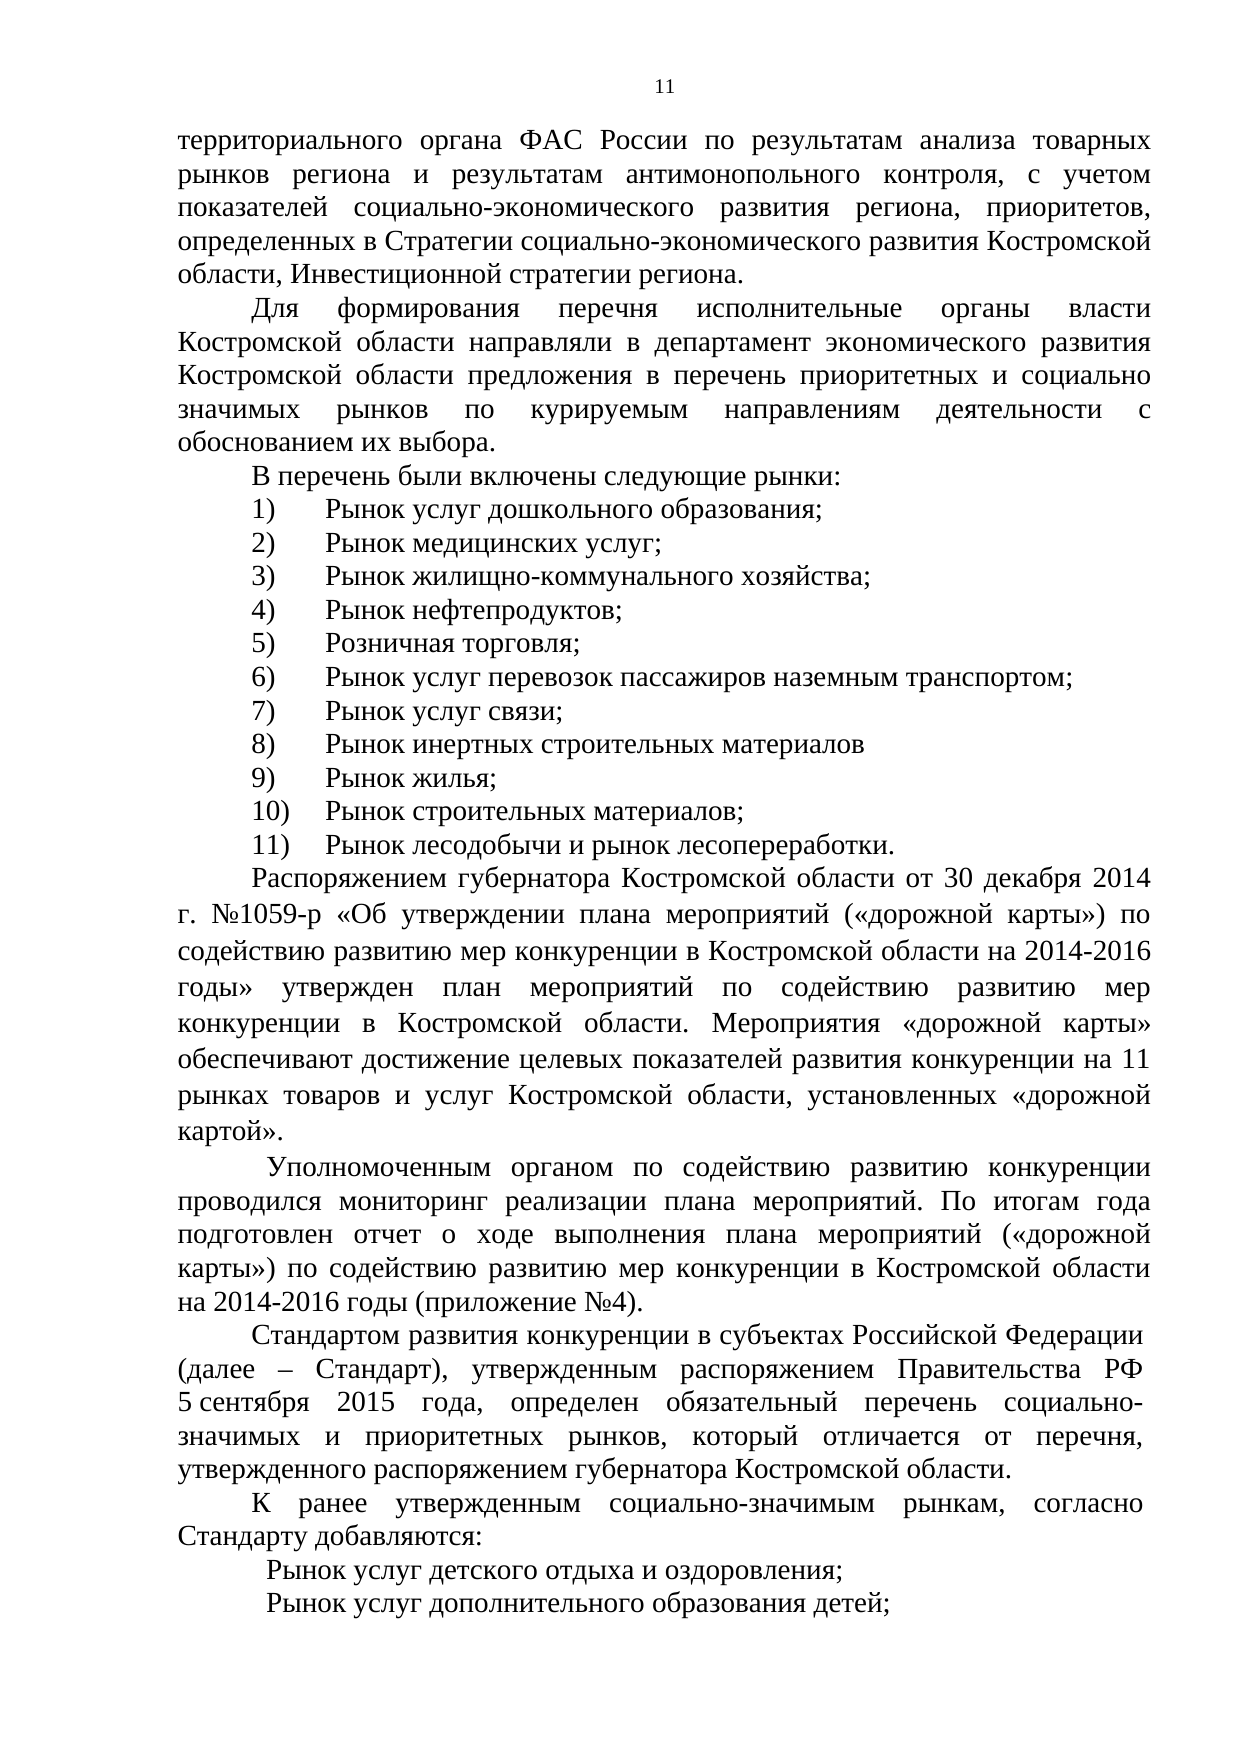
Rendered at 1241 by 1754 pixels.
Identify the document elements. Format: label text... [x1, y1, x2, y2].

list Рынок услуг перевозок пассажиров наземным транспортом; [177, 659, 1152, 693]
list Рынок услуг дошкольного образования; [177, 491, 1152, 525]
list Рынок жилья; [177, 760, 1152, 793]
text Уполномоченным органом по содействию развитию конкуренции проводился мониторинг реализации плана мероприятий. По итогам года подготовлен отчет о ходе выполнения плана мероприятий («дорожной карты») по содействию развитию мер конкуренции в Костромской области на 2014-2016 годы (приложение №4). [177, 1149, 1152, 1317]
text Рынок услуг дополнительного образования детей; [177, 1586, 1144, 1619]
list Розничная торговля; [177, 626, 1152, 659]
text К ранее утвержденным социально-значимым рынкам, согласно Стандарту добавляются: [177, 1485, 1144, 1552]
list Рынок жилищно-коммунального хозяйства; [177, 558, 1152, 592]
list Рынок медицинских услуг; [177, 525, 1152, 558]
text Для формирования перечня исполнительные органы власти Костромской области направляли в департамент экономического развития Костромской области предложения в перечень приоритетных и социально значимых рынков по курируемым направлениям деятельности с обоснованием их выбора. [177, 290, 1152, 458]
text Стандартом развития конкуренции в субъектах Российской Федерации (далее – Стандарт), утвержденным распоряжением Правительства РФ 5 сентября 2015 года, определен обязательный перечень социально-значимых и приоритетных рынков, который отличается от перечня, утвержденного распоряжением губернатора Костромской области. [177, 1317, 1144, 1485]
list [177, 122, 1152, 290]
text В перечень были включены следующие рынки: [177, 458, 1152, 491]
list Рынок услуг связи; [177, 693, 1152, 726]
text Рынок услуг детского отдыха и оздоровления; [177, 1552, 1144, 1586]
list Рынок строительных материалов; [177, 793, 1152, 827]
list Рынок нефтепродуктов; [177, 592, 1152, 626]
list Рынок лесодобычи и рынок лесопереработки. [177, 827, 1152, 860]
list Рынок инертных строительных материалов [177, 726, 1152, 760]
text Распоряжением губернатора Костромской области от 30 декабря 2014 г. №1059-р «Об утверждении плана мероприятий («дорожной карты») по содействию развитию мер конкуренции в Костромской области на 2014-2016 годы» утвержден план мероприятий по содействию развитию мер конкуренции в Костромской области. Мероприятия «дорожной карты» обеспечивают достижение целевых показателей развития конкуренции на 11 рынках товаров и услуг Костромской области, установленных «дорожной картой». [177, 860, 1152, 1147]
